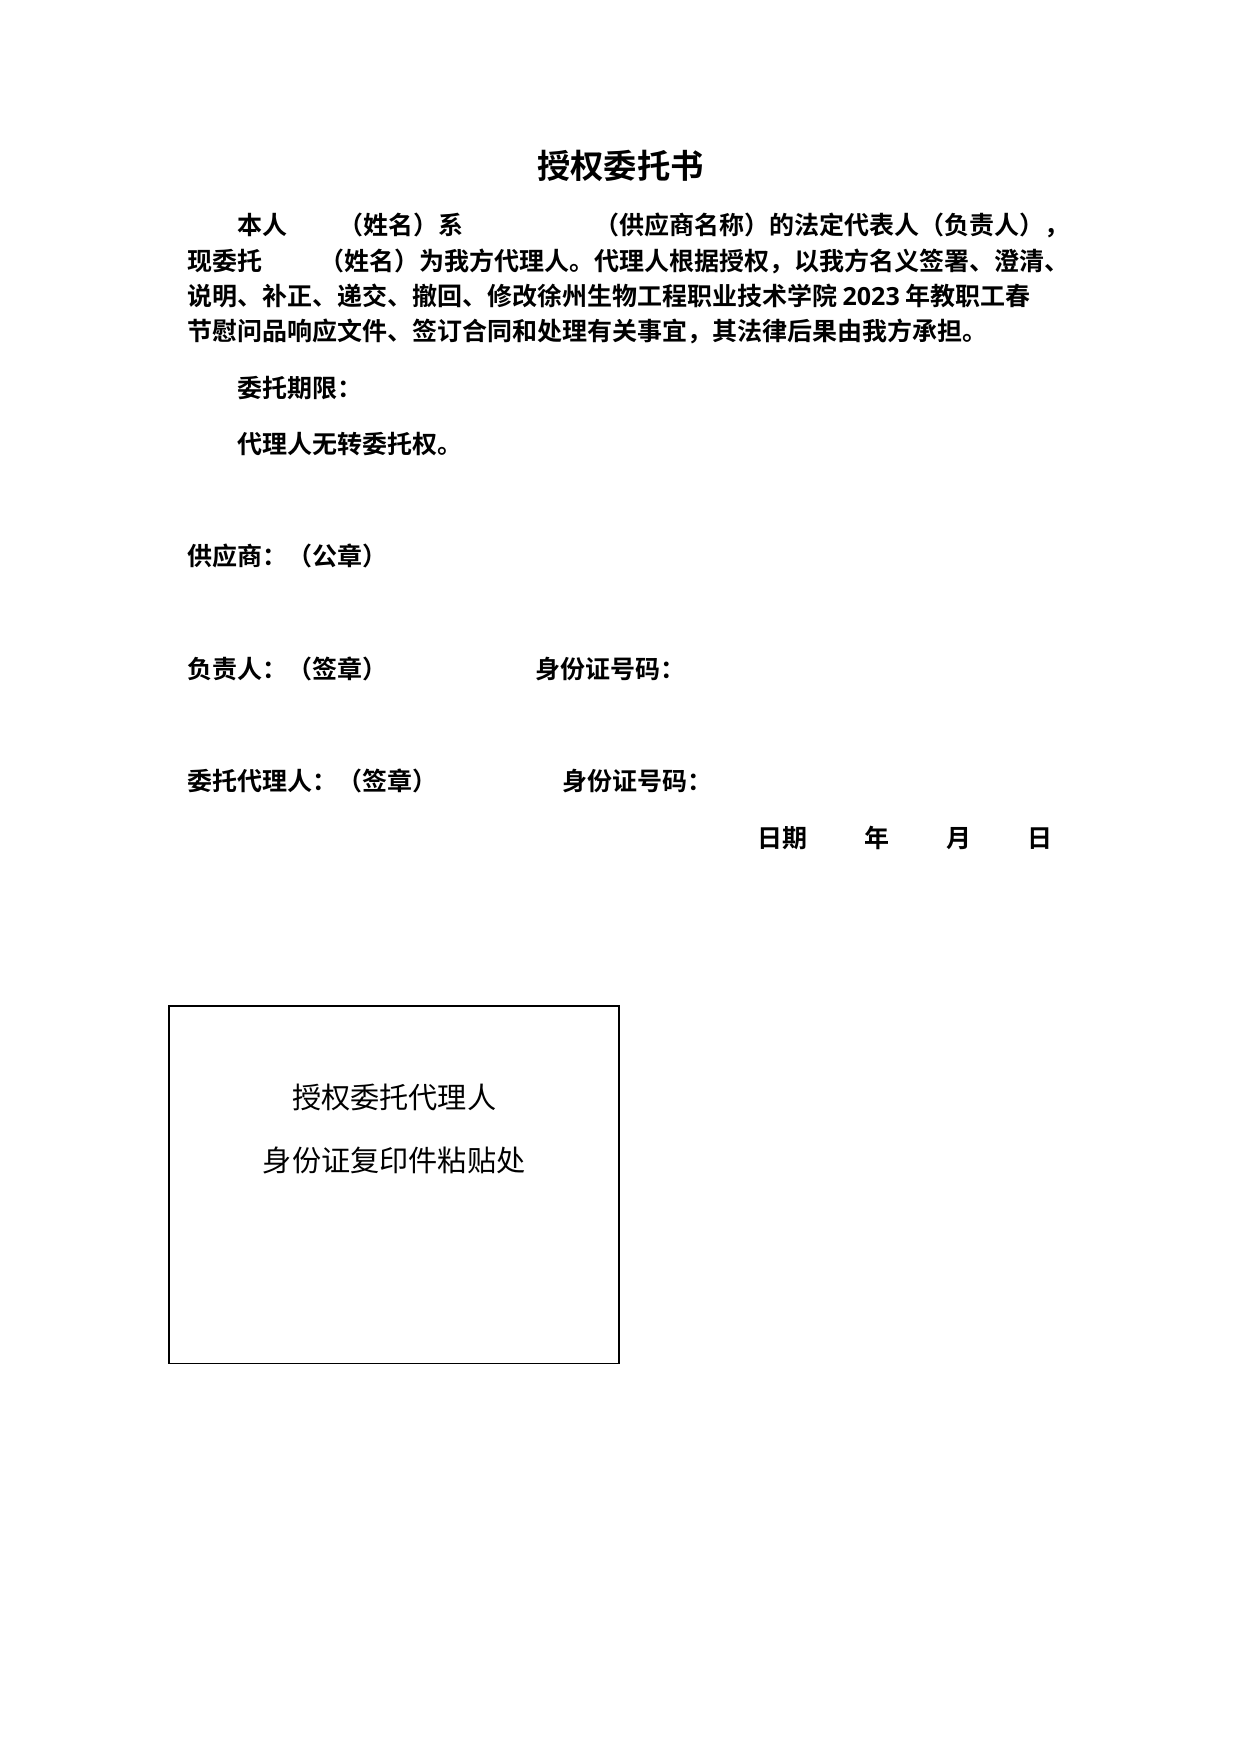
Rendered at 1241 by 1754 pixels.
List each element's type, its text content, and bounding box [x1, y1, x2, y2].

text 委托代理人：（签章） 身份证号码： [187, 762, 1053, 798]
text 委托期限： [187, 369, 1053, 404]
text 负责人：（签章） 身份证号码： [187, 650, 1053, 685]
text 供应商：（公章） [187, 537, 1053, 573]
text 授权委托书 [187, 150, 1053, 185]
text 代理人无转委托权。 [187, 425, 1053, 460]
text 本人 （姓名）系 （供应商名称）的法定代表人（负责人），现委托 （姓名）为我方代理人。代理人根据授权，以我方名义签署、澄清、说明、补正、递交、撤回、修改徐州生物工程职业技术学院2023年教职工春节慰问品响应文件、签订合同和处理有关事宜，其法律后果由我方承担。 [187, 206, 1053, 348]
text 日期 年 月 日 [187, 819, 1053, 854]
